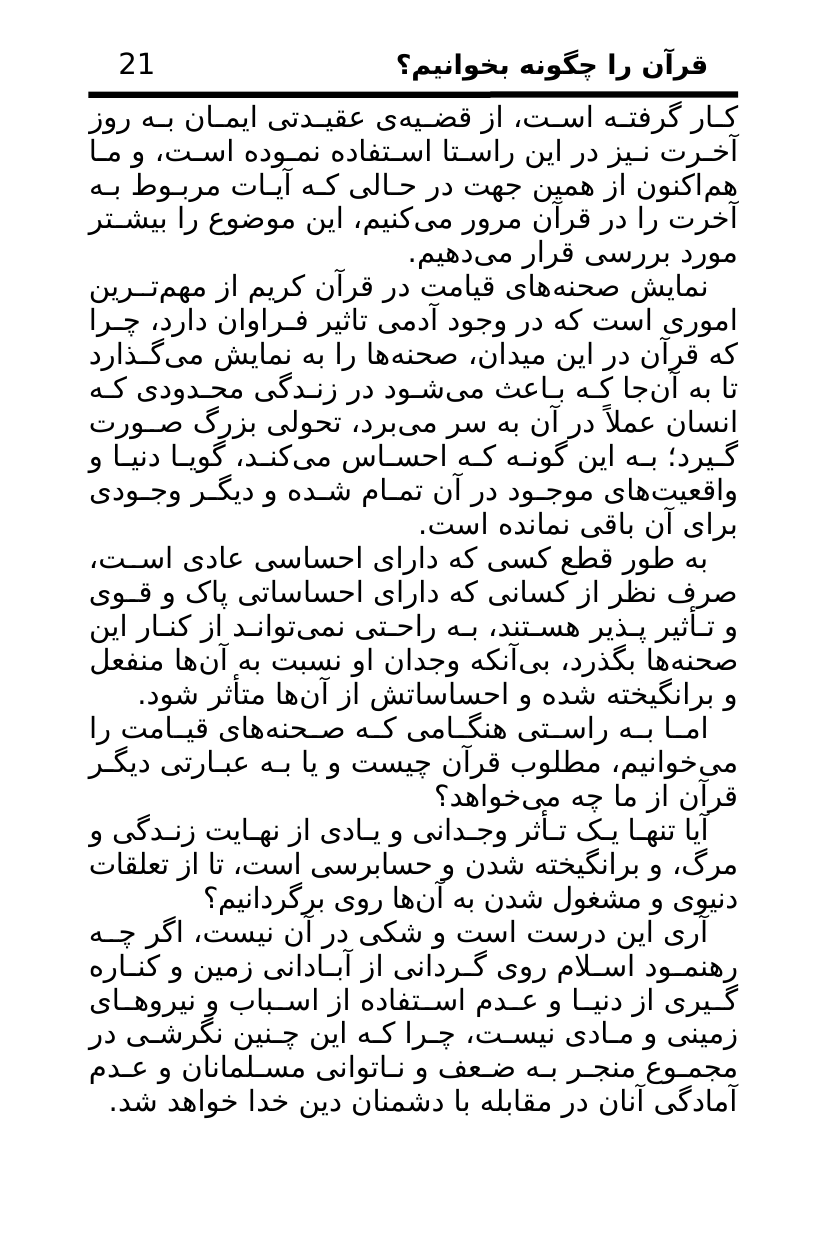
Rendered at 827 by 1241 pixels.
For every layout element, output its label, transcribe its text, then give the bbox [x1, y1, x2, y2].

text آری این درست است و شکی در آن نیست، اگر چه رهنمود اسلام روی گردانی از آبادانی زمین و کناره گیری از دنیا و عدم استفاده از اسباب و نیروهای زمینی و مادی نیست، چرا که این چنین نگرشی در مجموع منجر به ضعف و ناتوانی مسلمانان و عدم آمادگی آنان در مقابله با دشمنان دین خدا خواهد شد. [89, 915, 738, 1119]
text نمایش صحنه‌های قیامت در قرآن کریم از مهم‌ترین اموری است که در وجود آدمی تاثیر فراوان دارد، چرا که قرآن در این میدان، صحنه‌ها را به نمایش می‌گذارد تا به آن‌جا که باعث می‌شود در زندگی محدودی که انسان عملاً در آن به سر می‌برد، تحولی بزرگ صورت گیرد؛ به این گونه که احساس می‌کند، گویا دنیا و واقعیت‌های موجود در آن تمام شده و دیگر وجودی برای آن باقی نمانده است. [89, 270, 738, 541]
text اما به راستی هنگامی که صحنه‌های قیامت را می‌خوانیم، مطلوب قرآن چیست و یا به عبارتی دیگر قرآن از ما چه می‌خواهد؟ [89, 711, 738, 813]
text به طور قطع کسی که دارای احساسی عادی است، صرف نظر از کسانی که دارای احساساتی پاک و قوی و تأثیر پذیر هستند، به راحتی نمی‌تواند از کنار این صحنه‌ها بگذرد، بی‌آنکه وجدان او نسبت به آن‌ها منفعل و برانگیخته شده و احساساتش از آن‌ها متأثر شود. [89, 541, 738, 711]
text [89, 100, 738, 270]
text آیا تنها یک تأثر وجدانی و یادی از نهایت زندگی و مرگ، و برانگیخته شدن و حسابرسی است، تا از تعلقات دنیوی و مشغول شدن به آن‌ها روی برگردانیم؟ [89, 813, 738, 915]
